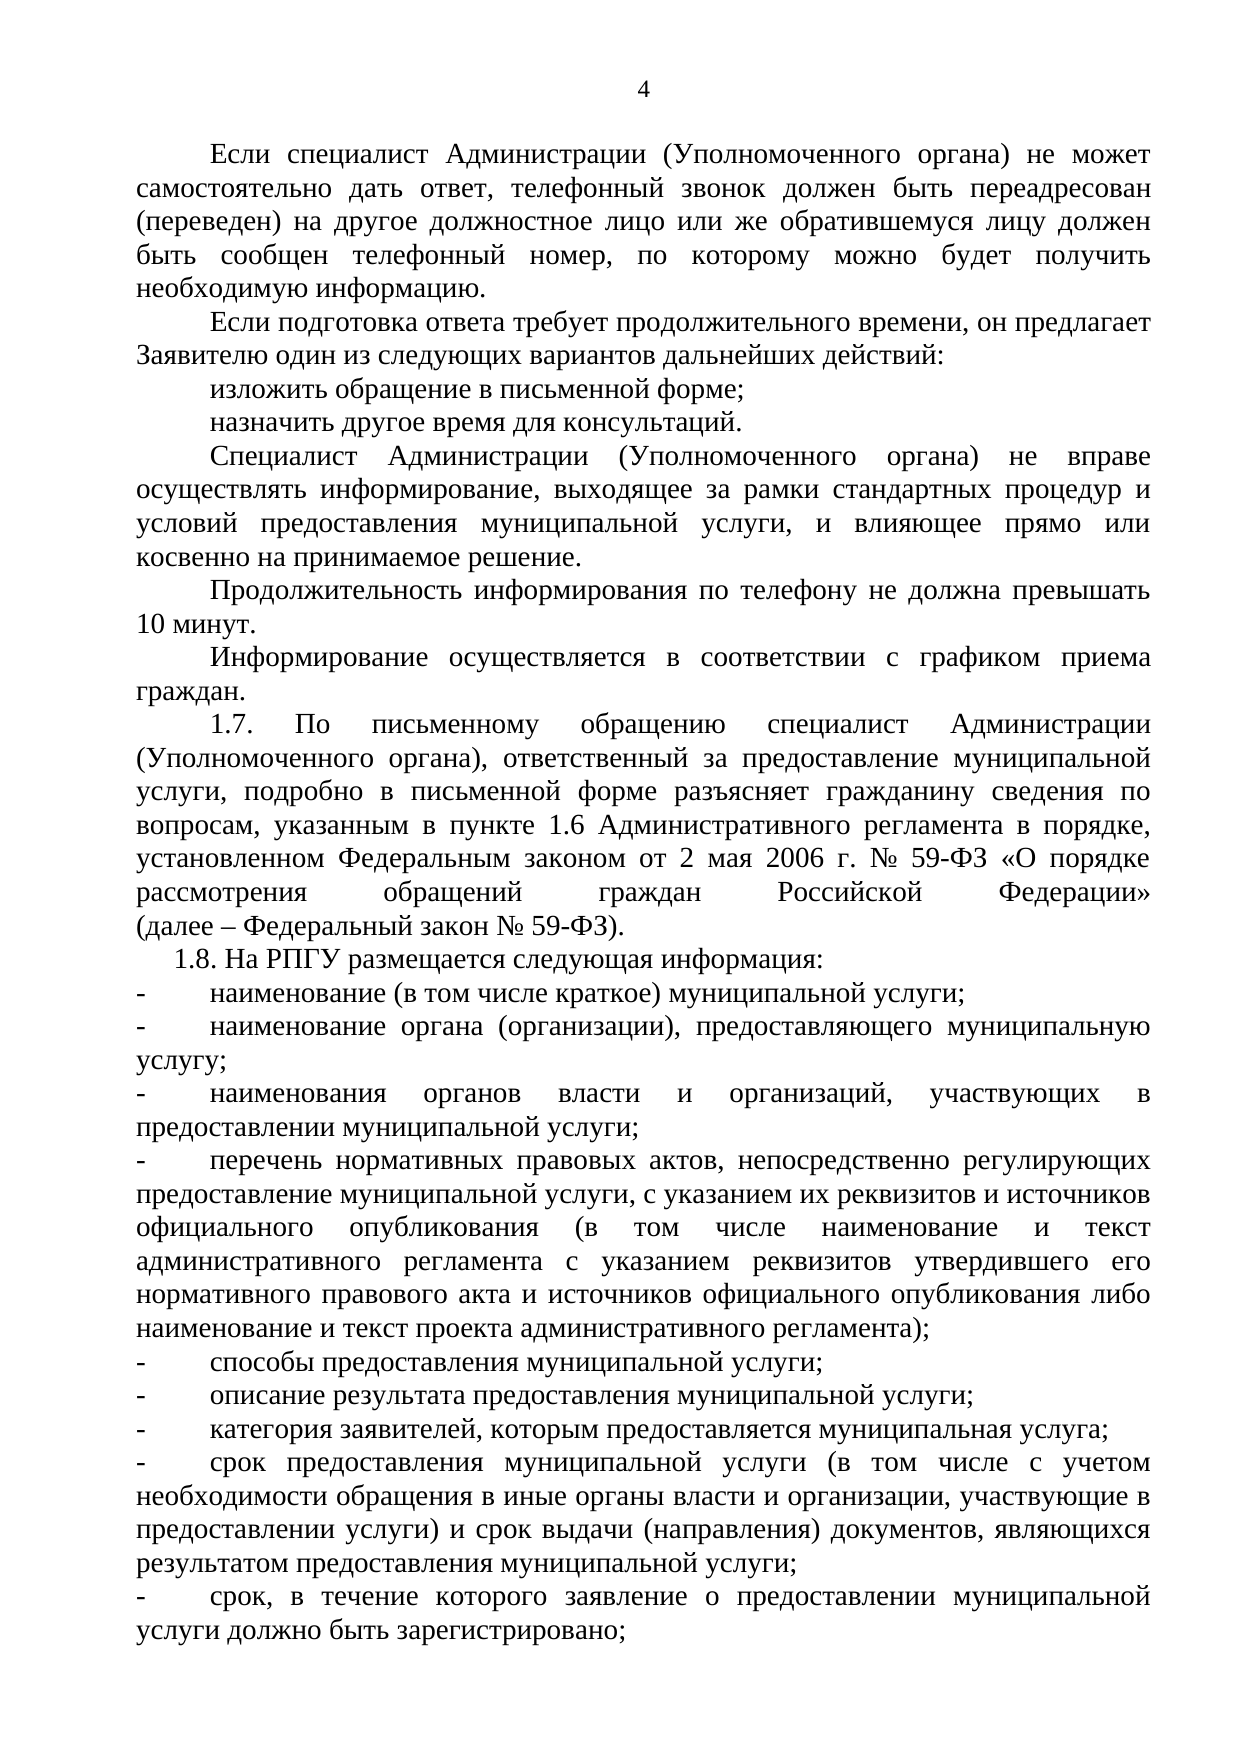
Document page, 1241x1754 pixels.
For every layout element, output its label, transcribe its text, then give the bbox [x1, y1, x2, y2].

text - срок предоставления муниципальной услуги (в том числе с учетом необходимости обращения в иные органы власти и организации, участвующие в предоставлении услуги) и срок выдачи (направления) документов, являющихся результатом предоставления муниципальной услуги; [136, 1444, 1152, 1578]
text - наименование органа (организации), предоставляющего муниципальную услугу; [136, 1008, 1152, 1075]
text - наименование (в том числе краткое) муниципальной услуги; [136, 975, 1152, 1008]
text - перечень нормативных правовых актов, непосредственно регулирующих предоставление муниципальной услуги, с указанием их реквизитов и источников официального опубликования (в том числе наименование и текст административного регламента с указанием реквизитов утвердившего его нормативного правового акта и источников официального опубликования либо наименование и текст проекта административного регламента); [136, 1142, 1152, 1344]
text Если специалист Администрации (Уполномоченного органа) не может самостоятельно дать ответ, телефонный звонок должен быть переадресован (переведен) на другое должностное лицо или же обратившемуся лицу должен быть сообщен телефонный номер, по которому можно будет получить необходимую информацию. [136, 136, 1152, 304]
text 1.8. На РПГУ размещается следующая информация: [136, 941, 1152, 975]
text Специалист Администрации (Уполномоченного органа) не вправе осуществлять информирование, выходящее за рамки стандартных процедур и условий предоставления муниципальной услуги, и влияющее прямо или косвенно на принимаемое решение. [136, 438, 1152, 572]
text Если подготовка ответа требует продолжительного времени, он предлагает Заявителю один из следующих вариантов дальнейших действий: [136, 304, 1152, 371]
text - способы предоставления муниципальной услуги; [136, 1344, 1152, 1377]
text изложить обращение в письменной форме; [136, 371, 1152, 404]
text - описание результата предоставления муниципальной услуги; [136, 1377, 1152, 1411]
text назначить другое время для консультаций. [136, 404, 1152, 438]
text - наименования органов власти и организаций, участвующих в предоставлении муниципальной услуги; [136, 1075, 1152, 1142]
text Информирование осуществляется в соответствии с графиком приема граждан. [136, 639, 1152, 706]
text Продолжительность информирования по телефону не должна превышать 10 минут. [136, 572, 1152, 639]
text - категория заявителей, которым предоставляется муниципальная услуга; [136, 1411, 1152, 1444]
text - срок, в течение которого заявление о предоставлении муниципальной услуги должно быть зарегистрировано; [136, 1578, 1152, 1646]
text 1.7. По письменному обращению специалист Администрации (Уполномоченного органа), ответственный за предоставление муниципальной услуги, подробно в письменной форме разъясняет гражданину сведения по вопросам, указанным в пункте 1.6 Административного регламента в порядке, установленном Федеральным законом от 2 мая 2006 г. № 59-ФЗ «О порядке рассмотрения обращений граждан Российской Федерации» (далее – Федеральный закон № 59-ФЗ). [136, 706, 1152, 941]
